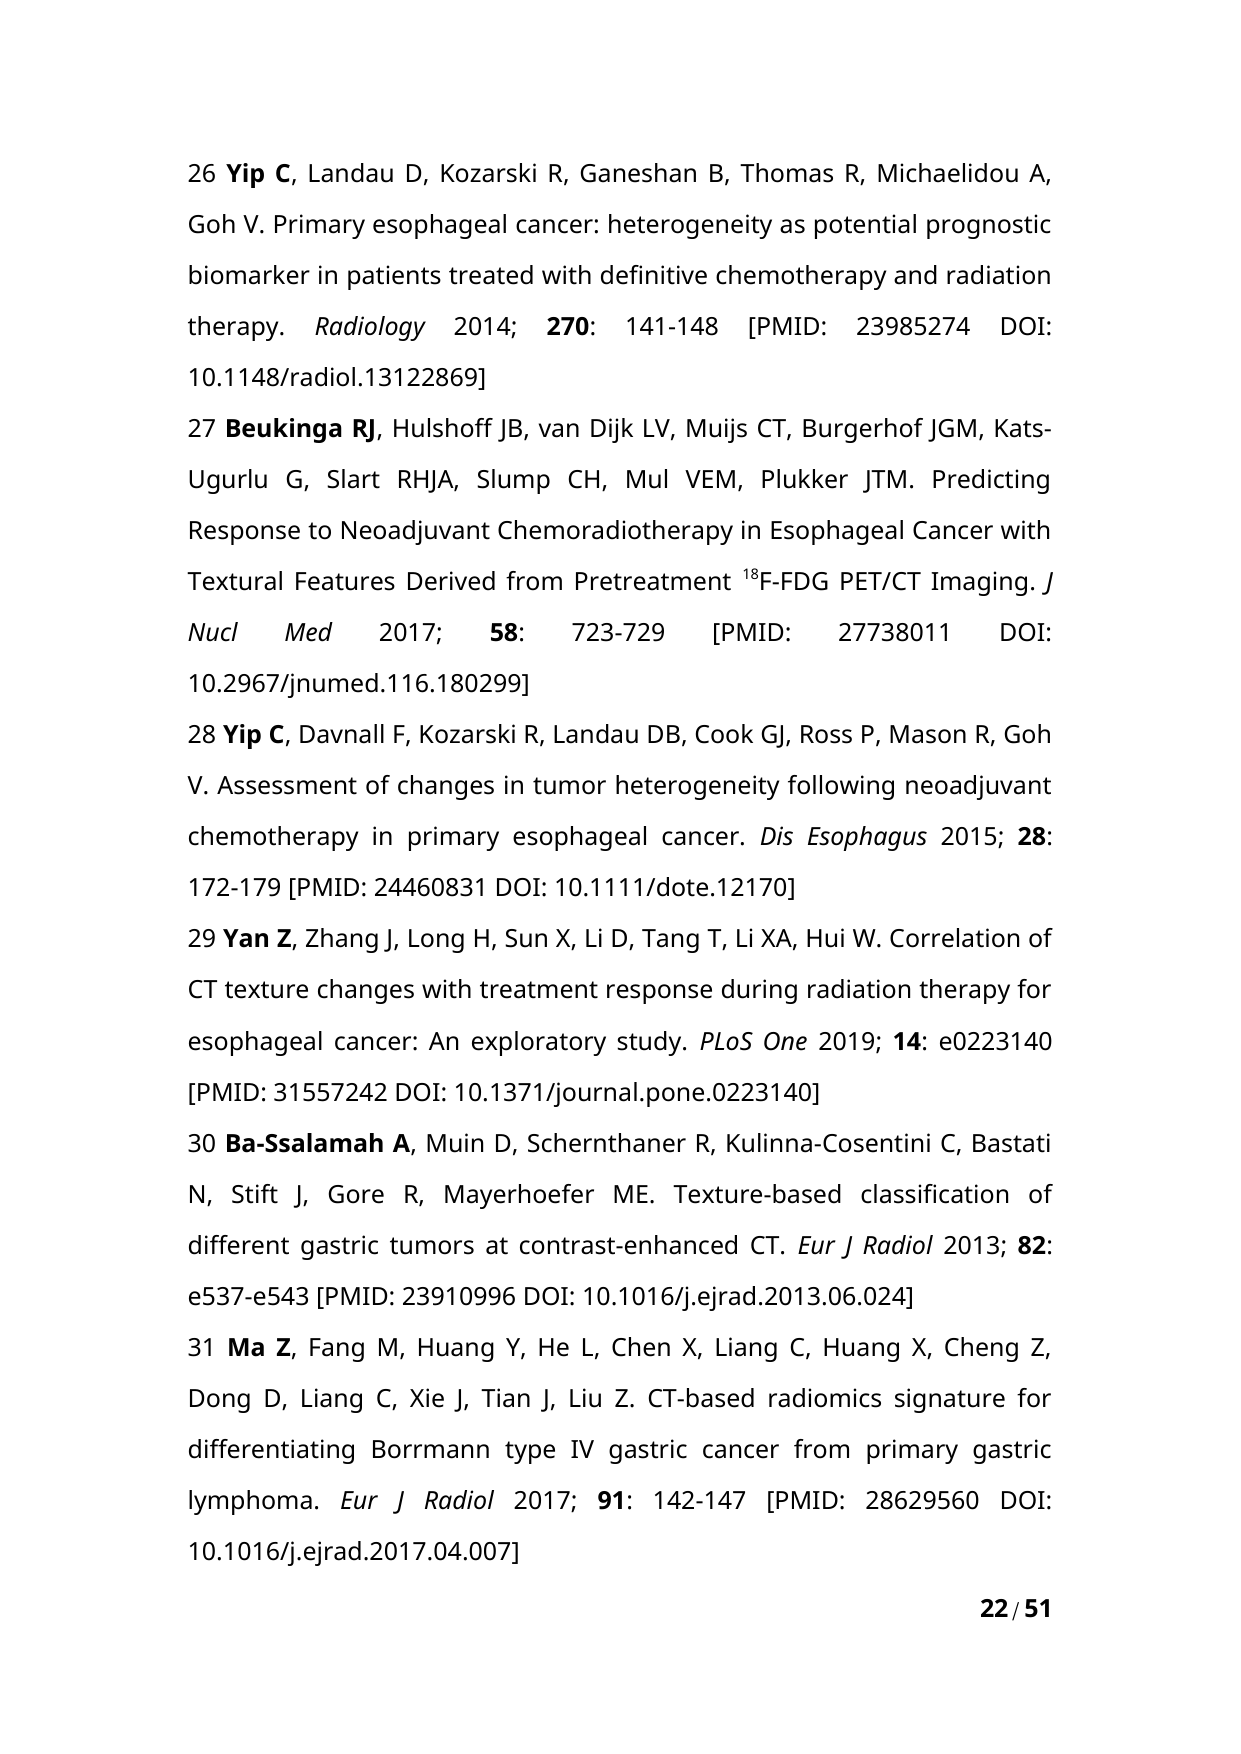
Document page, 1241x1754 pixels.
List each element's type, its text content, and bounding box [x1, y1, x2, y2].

text 28 Yip C, Davnall F, Kozarski R, Landau DB, Cook GJ, Ross P, Mason R, Goh V. Assessment of changes in tumor heterogeneity following neoadjuvant chemotherapy in primary esophageal cancer. Dis Esophagus 2015; 28: 172-179 [PMID: 24460831 DOI: 10.1111/dote.12170] [187, 717, 1053, 904]
text 29 Yan Z, Zhang J, Long H, Sun X, Li D, Tang T, Li XA, Hui W. Correlation of CT texture changes with treatment response during radiation therapy for esophageal cancer: An exploratory study. PLoS One 2019; 14: e0223140 [PMID: 31557242 DOI: 10.1371/journal.pone.0223140] [187, 921, 1053, 1108]
text 31 Ma Z, Fang M, Huang Y, He L, Chen X, Liang C, Huang X, Cheng Z, Dong D, Liang C, Xie J, Tian J, Liu Z. CT-based radiomics signature for differentiating Borrmann type IV gastric cancer from primary gastric lymphoma. Eur J Radiol 2017; 91: 142-147 [PMID: 28629560 DOI: 10.1016/j.ejrad.2017.04.007] [187, 1329, 1053, 1568]
text 27 Beukinga RJ, Hulshoff JB, van Dijk LV, Muijs CT, Burgerhof JGM, Kats-Ugurlu G, Slart RHJA, Slump CH, Mul VEM, Plukker JTM. Predicting Response to Neoadjuvant Chemoradiotherapy in Esophageal Cancer with Textural Features Derived from Pretreatment 18F-FDG PET/CT Imaging. J Nucl Med 2017; 58: 723-729 [PMID: 27738011 DOI: 10.2967/jnumed.116.180299] [187, 411, 1053, 700]
text 26 Yip C, Landau D, Kozarski R, Ganeshan B, Thomas R, Michaelidou A, Goh V. Primary esophageal cancer: heterogeneity as potential prognostic biomarker in patients treated with definitive chemotherapy and radiation therapy. Radiology 2014; 270: 141-148 [PMID: 23985274 DOI: 10.1148/radiol.13122869] [187, 156, 1053, 394]
text 30 Ba-Ssalamah A, Muin D, Schernthaner R, Kulinna-Cosentini C, Bastati N, Stift J, Gore R, Mayerhoefer ME. Texture-based classification of different gastric tumors at contrast-enhanced CT. Eur J Radiol 2013; 82: e537-e543 [PMID: 23910996 DOI: 10.1016/j.ejrad.2013.06.024] [187, 1125, 1053, 1312]
